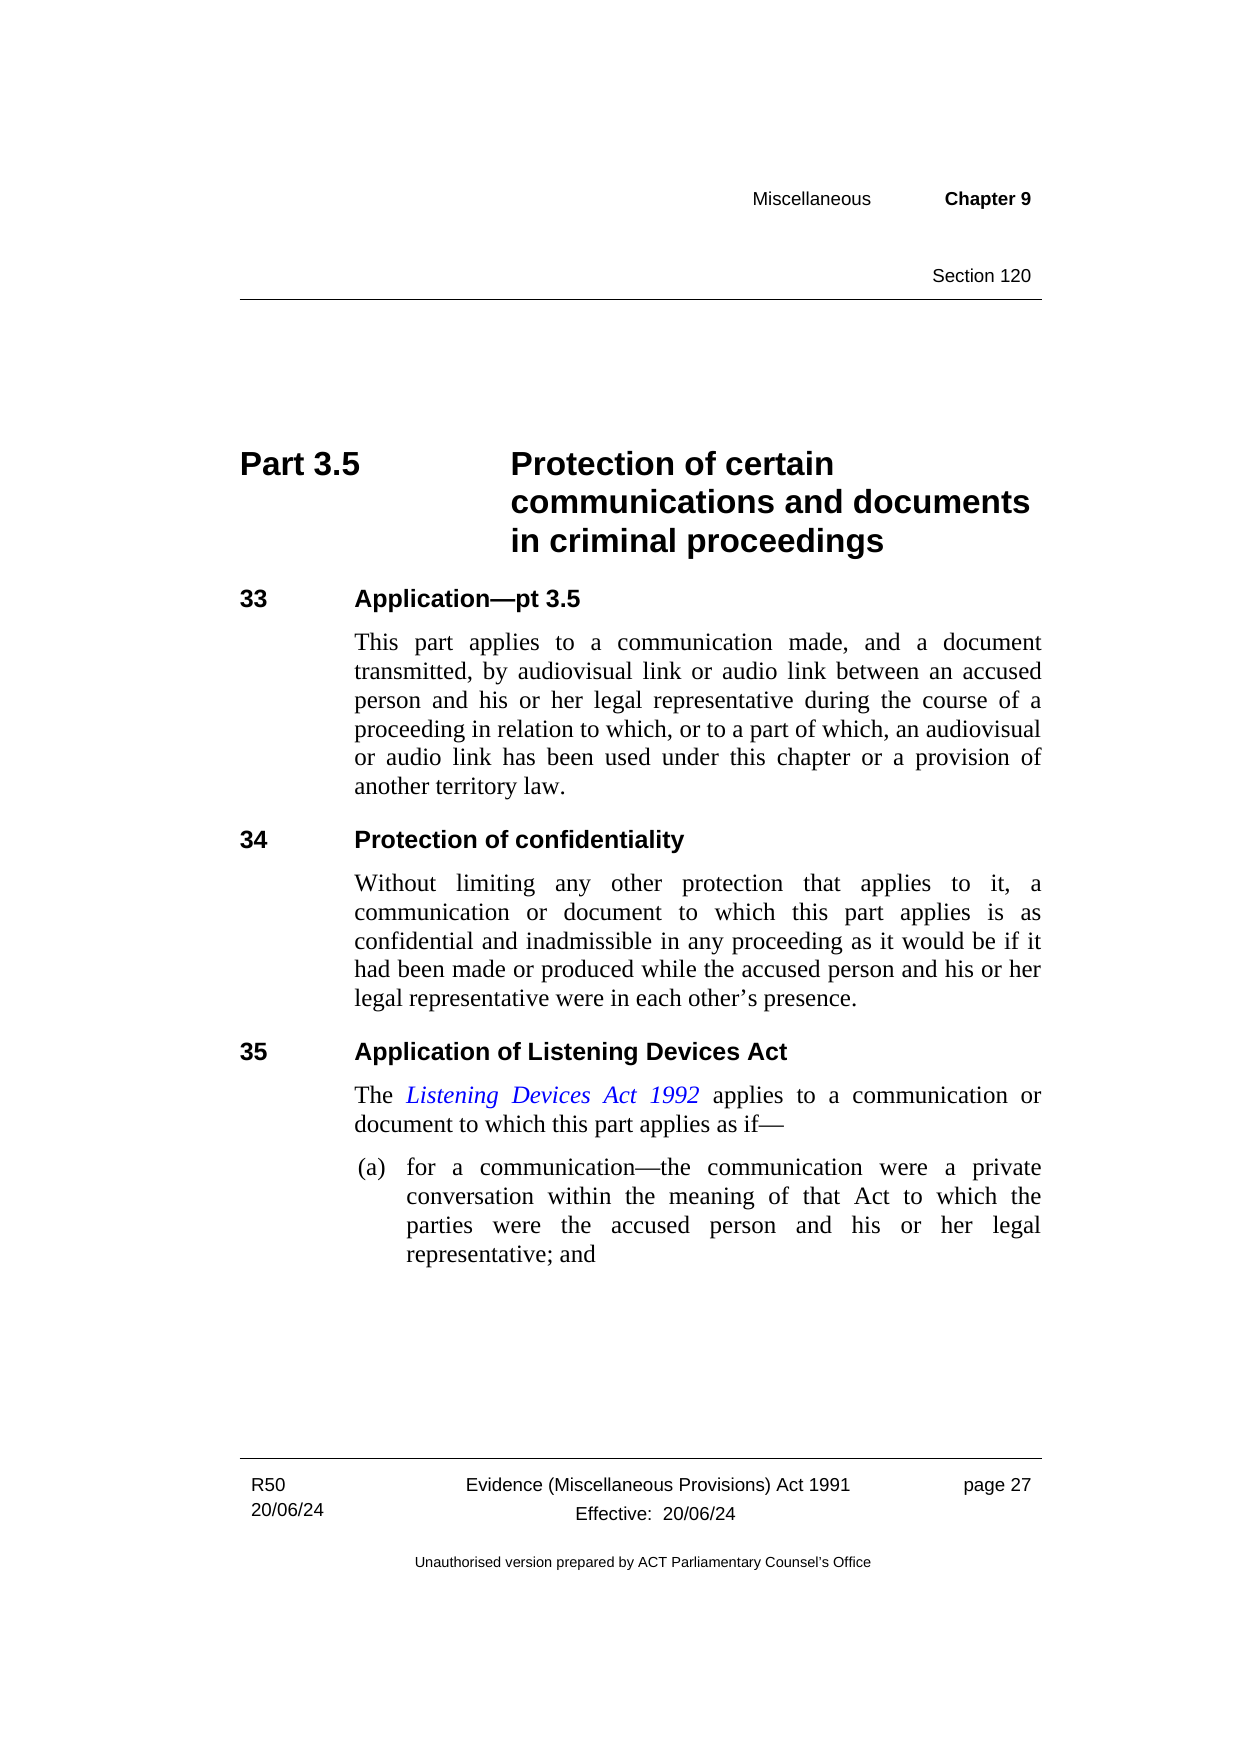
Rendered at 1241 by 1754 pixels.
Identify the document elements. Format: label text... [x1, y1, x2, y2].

text 35 Application of Listening Devices Act [239, 1037, 1042, 1066]
text The Listening Devices Act 1992 applies to a communication or document to which this part applies as if— [354, 1080, 1042, 1138]
text (a) for a communication—the communication were a private conversation within the meaning of that Act to which the parties were the accused person and his or her legal representative; and [239, 1152, 1042, 1267]
text This part applies to a communication made, and a document transmitted, by audiovisual link or audio link between an accused person and his or her legal representative during the course of a proceeding in relation to which, or to a part of which, an audiovisual or audio link has been used under this chapter or a provision of another territory law. [354, 627, 1042, 800]
text 34 Protection of confidentiality [239, 825, 1042, 854]
text 33 Application—pt 3.5 [239, 584, 1042, 613]
text Without limiting any other protection that applies to it, a communication or document to which this part applies is as confidential and inadmissible in any proceeding as it would be if it had been made or produced while the accused person and his or her legal representative were in each other’s presence. [354, 868, 1042, 1012]
text Part 3.5 Protection of certain communications and documents in criminal proceedings [239, 444, 1042, 559]
